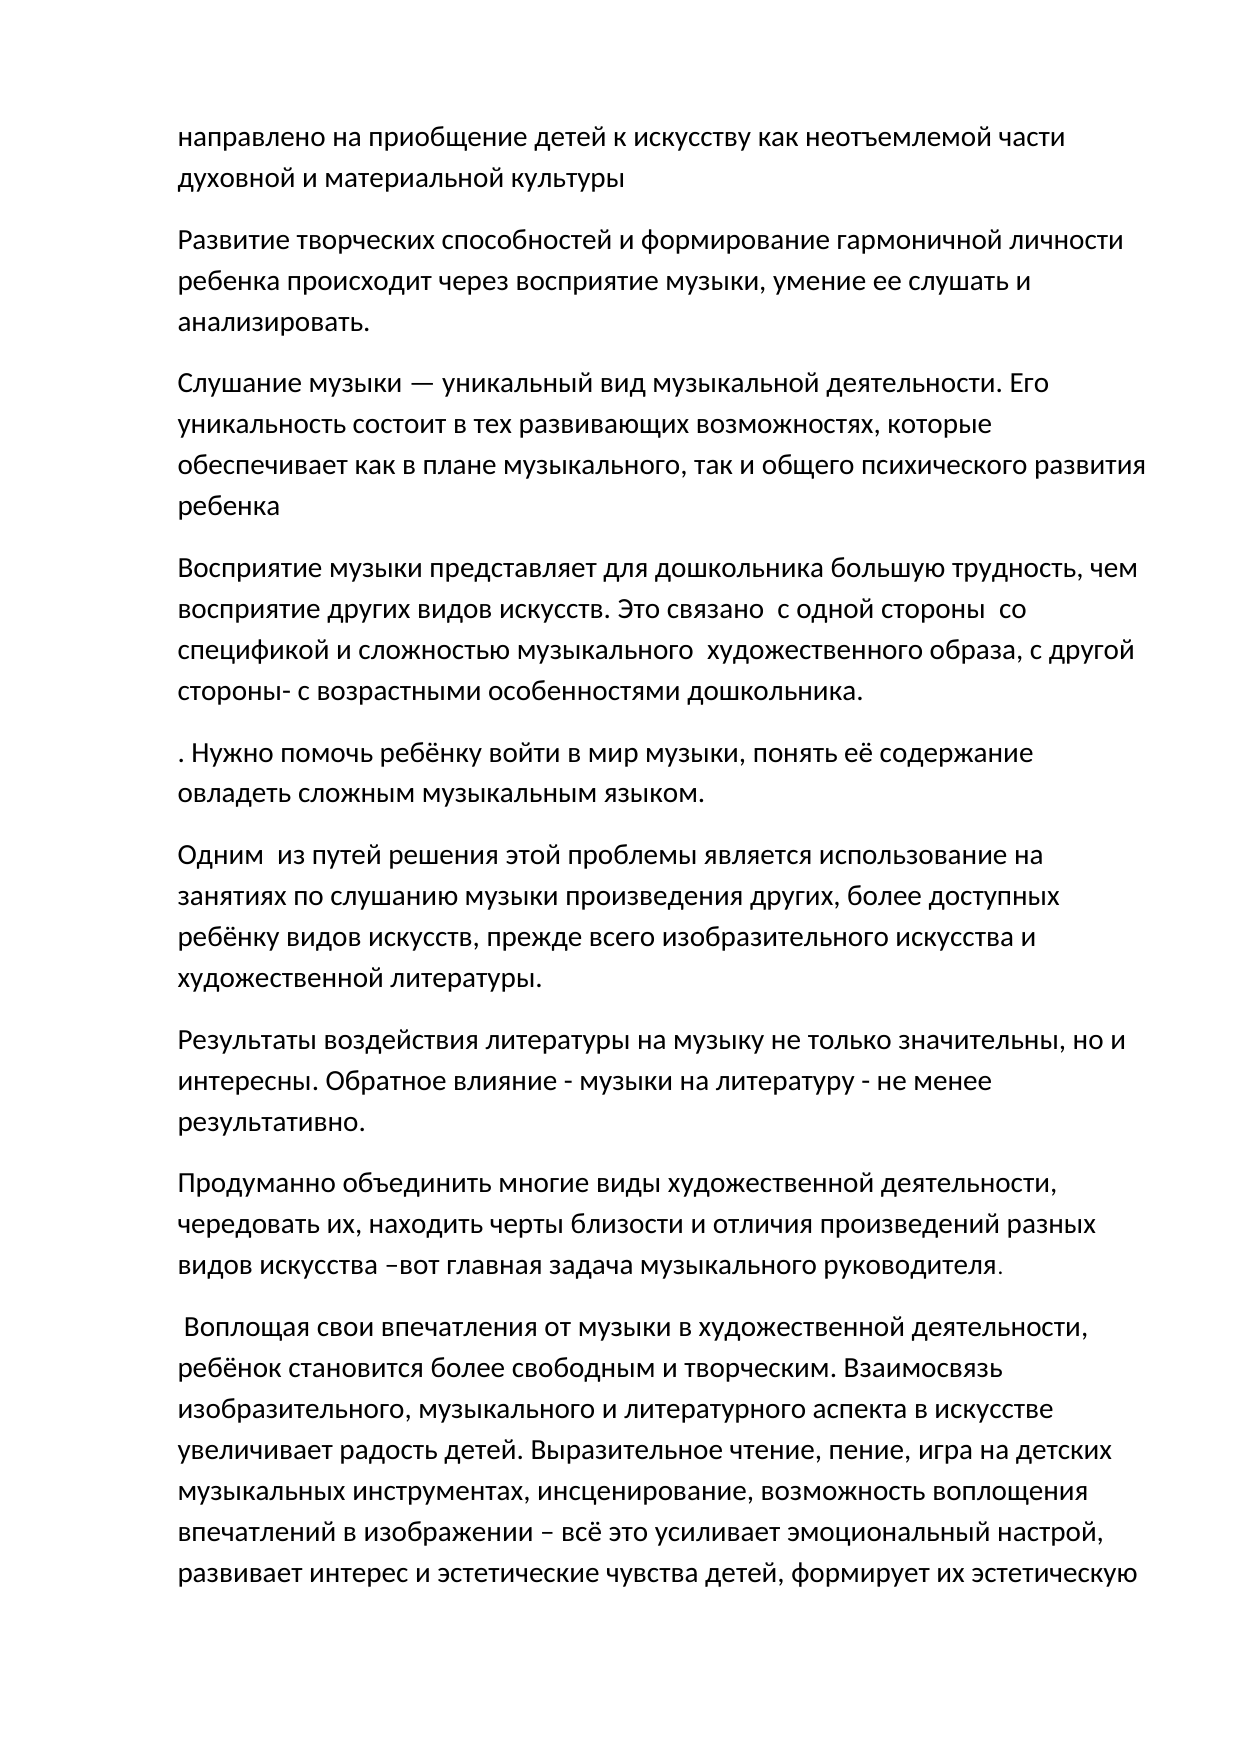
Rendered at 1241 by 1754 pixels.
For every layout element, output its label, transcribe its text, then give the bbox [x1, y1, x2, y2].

text Развитие творческих способностей и формирование гармоничной личности ребенка происходит через восприятие музыки, умение ее слушать и анализировать. [177, 221, 1152, 338]
text Слушание музыки — уникальный вид музыкальной деятельности. Его уникальность состоит в тех развивающих возможностях, которые обеспечивает как в плане музыкального, так и общего психического развития ребенка [177, 364, 1152, 523]
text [177, 118, 1152, 195]
text Одним из путей решения этой проблемы является использование на занятиях по слушанию музыки произведения других, более доступных ребёнку видов искусств, прежде всего изобразительного искусства и художественной литературы. [177, 836, 1152, 995]
text . Нужно помочь ребёнку войти в мир музыки, понять её содержание овладеть сложным музыкальным языком. [177, 734, 1152, 810]
text Продуманно объединить многие виды художественной деятельности, чередовать их, находить черты близости и отличия произведений разных видов искусства –вот главная задача музыкального руководителя. [177, 1164, 1152, 1282]
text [177, 1308, 1152, 1589]
text Результаты воздействия литературы на музыку не только значительны, но и интересны. Обратное влияние - музыки на литературу - не менее результативно. [177, 1021, 1152, 1138]
text Восприятие музыки представляет для дошкольника большую трудность, чем восприятие других видов искусств. Это связано с одной стороны со спецификой и сложностью музыкального художественного образа, с другой стороны- с возрастными особенностями дошкольника. [177, 549, 1152, 707]
